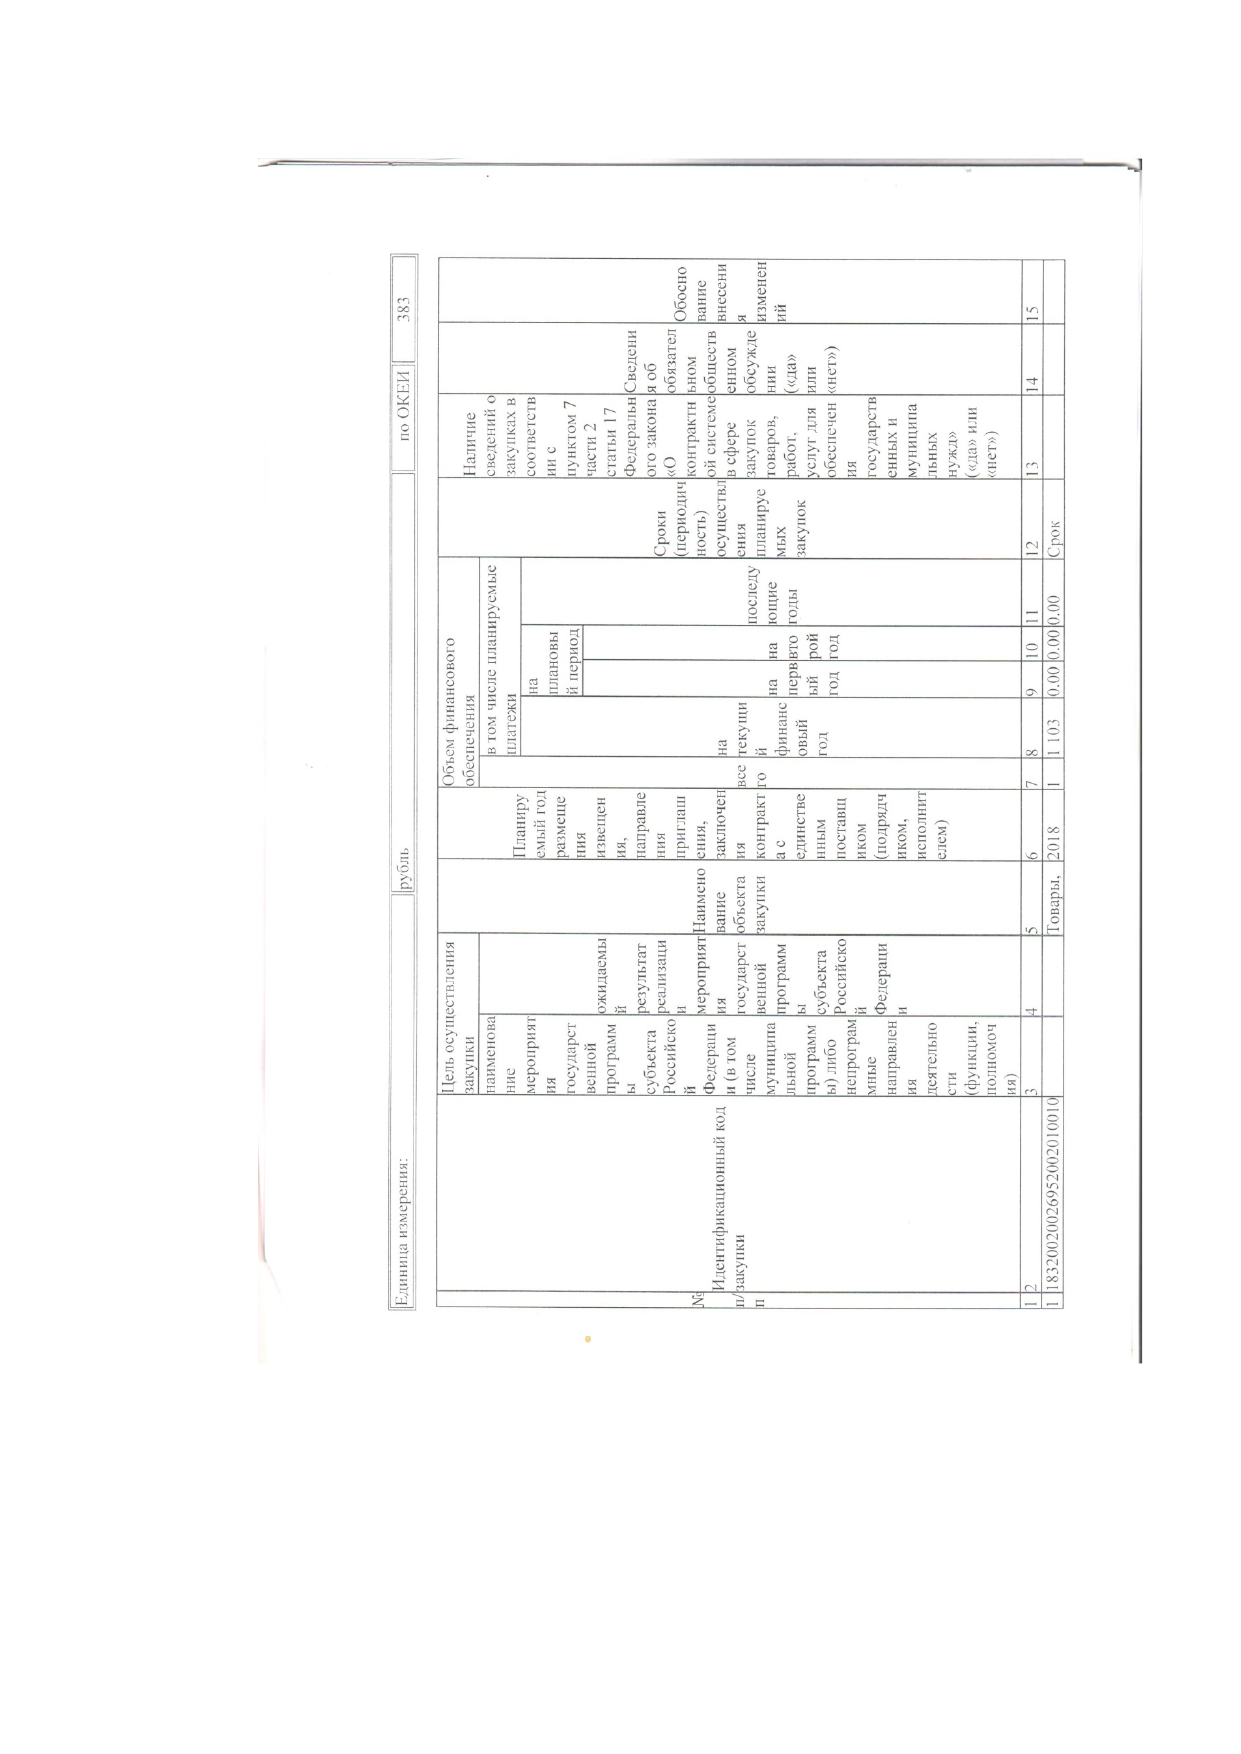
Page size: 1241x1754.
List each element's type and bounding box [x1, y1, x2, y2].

picture [258, 152, 1143, 1367]
